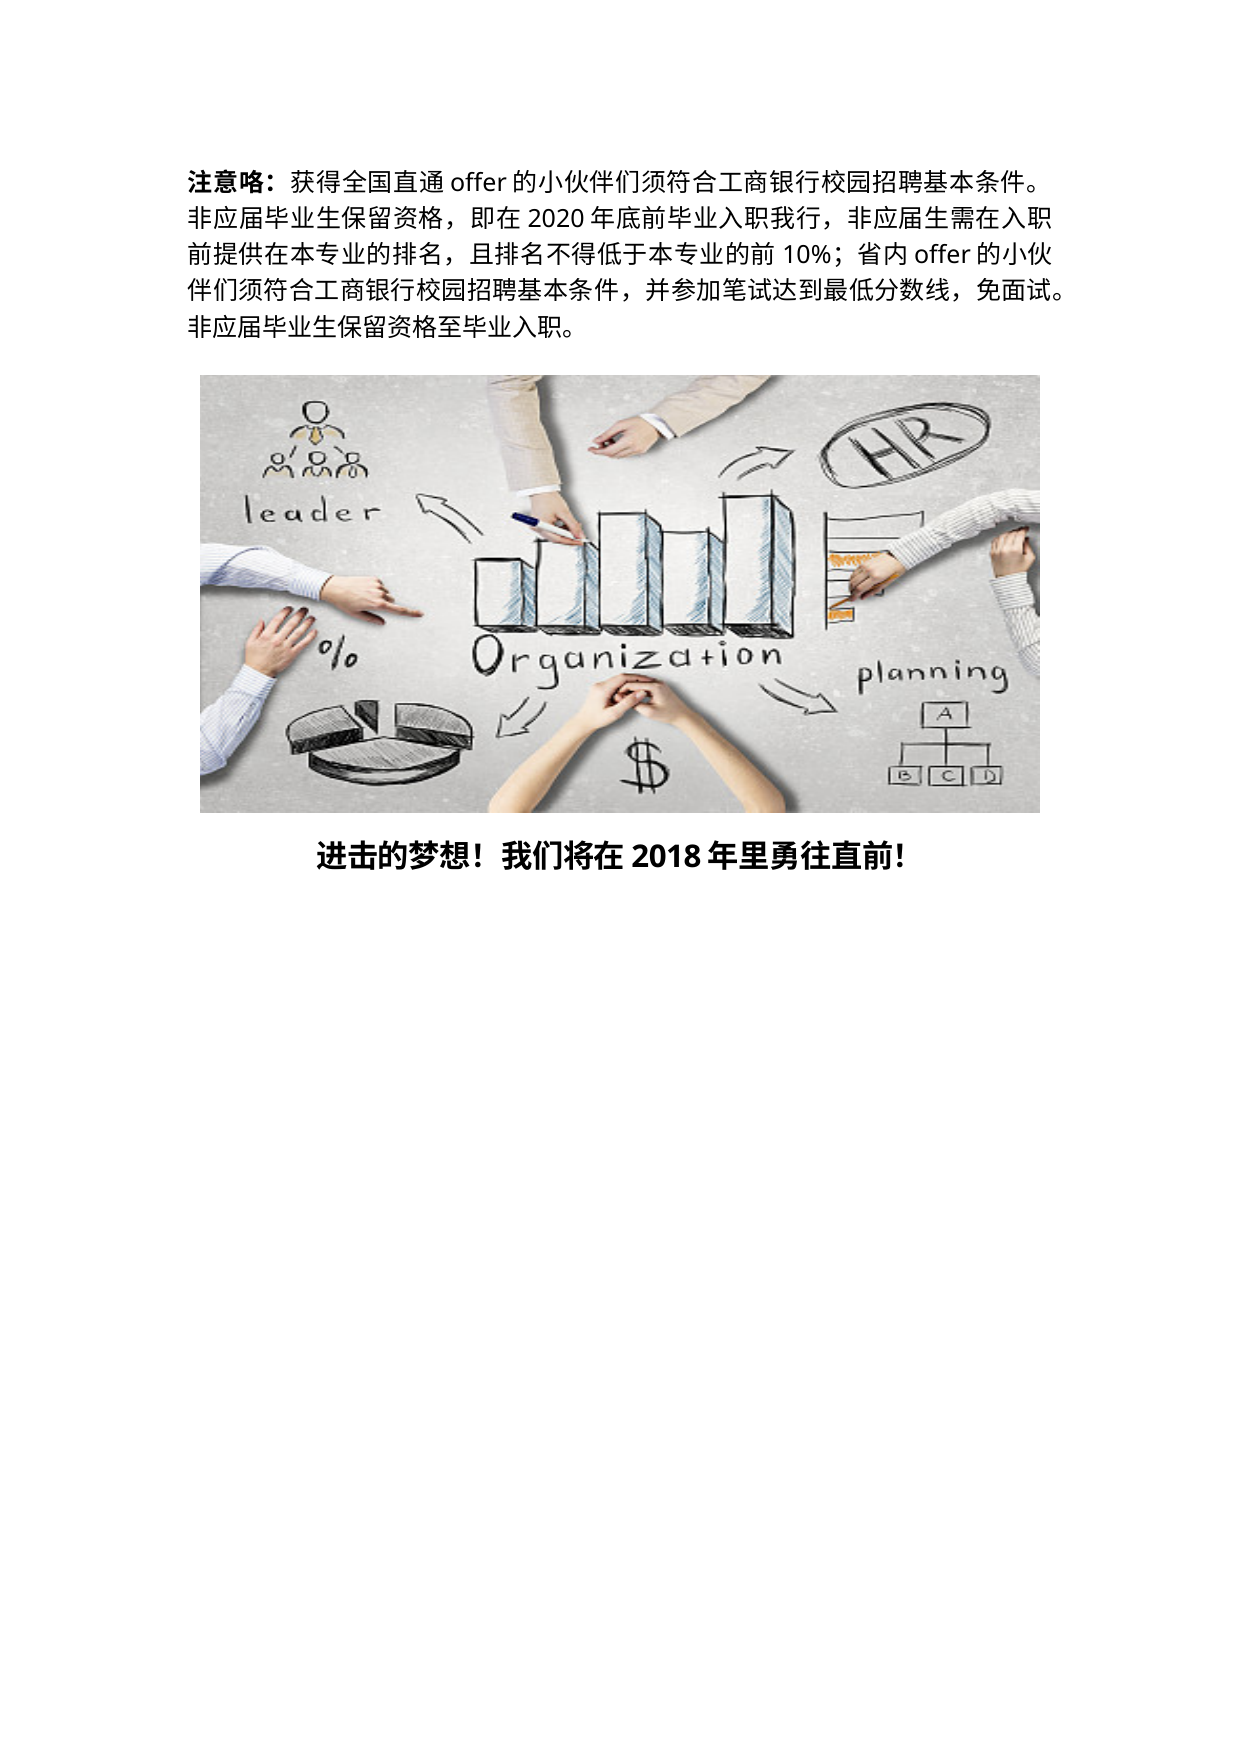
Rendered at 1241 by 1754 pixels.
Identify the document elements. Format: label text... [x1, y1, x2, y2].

text 进击的梦想！我们将在2018年里勇往直前！ [187, 831, 1053, 876]
picture [200, 375, 1040, 813]
text 注意咯：获得全国直通offer的小伙伴们须符合工商银行校园招聘基本条件。非应届毕业生保留资格，即在2020年底前毕业入职我行，非应届生需在入职前提供在本专业的排名，且排名不得低于本专业的前10%；省内offer的小伙伴们须符合工商银行校园招聘基本条件，并参加笔试达到最低分数线，免面试。非应届毕业生保留资格至毕业入职。 [187, 162, 1053, 343]
